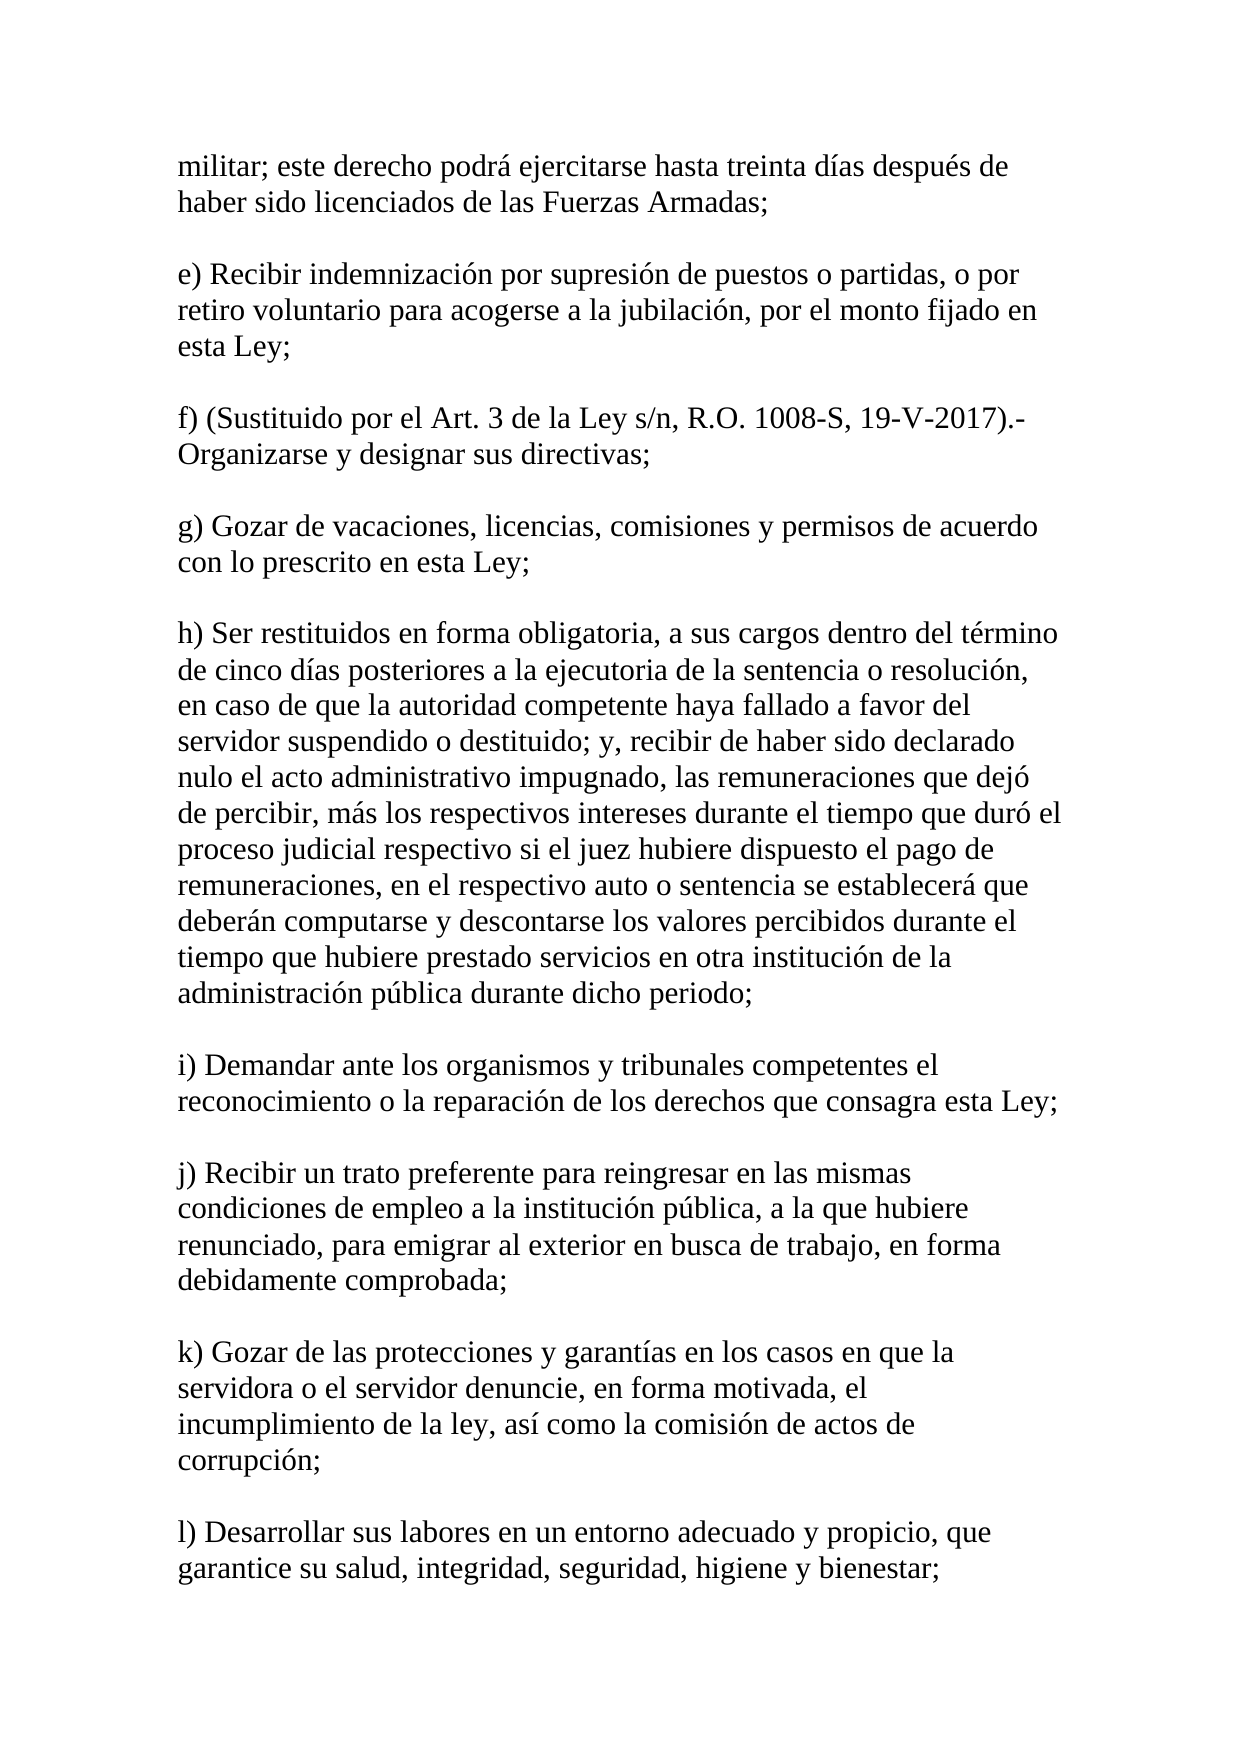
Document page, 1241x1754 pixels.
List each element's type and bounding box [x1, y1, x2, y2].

text [177, 148, 1063, 1585]
